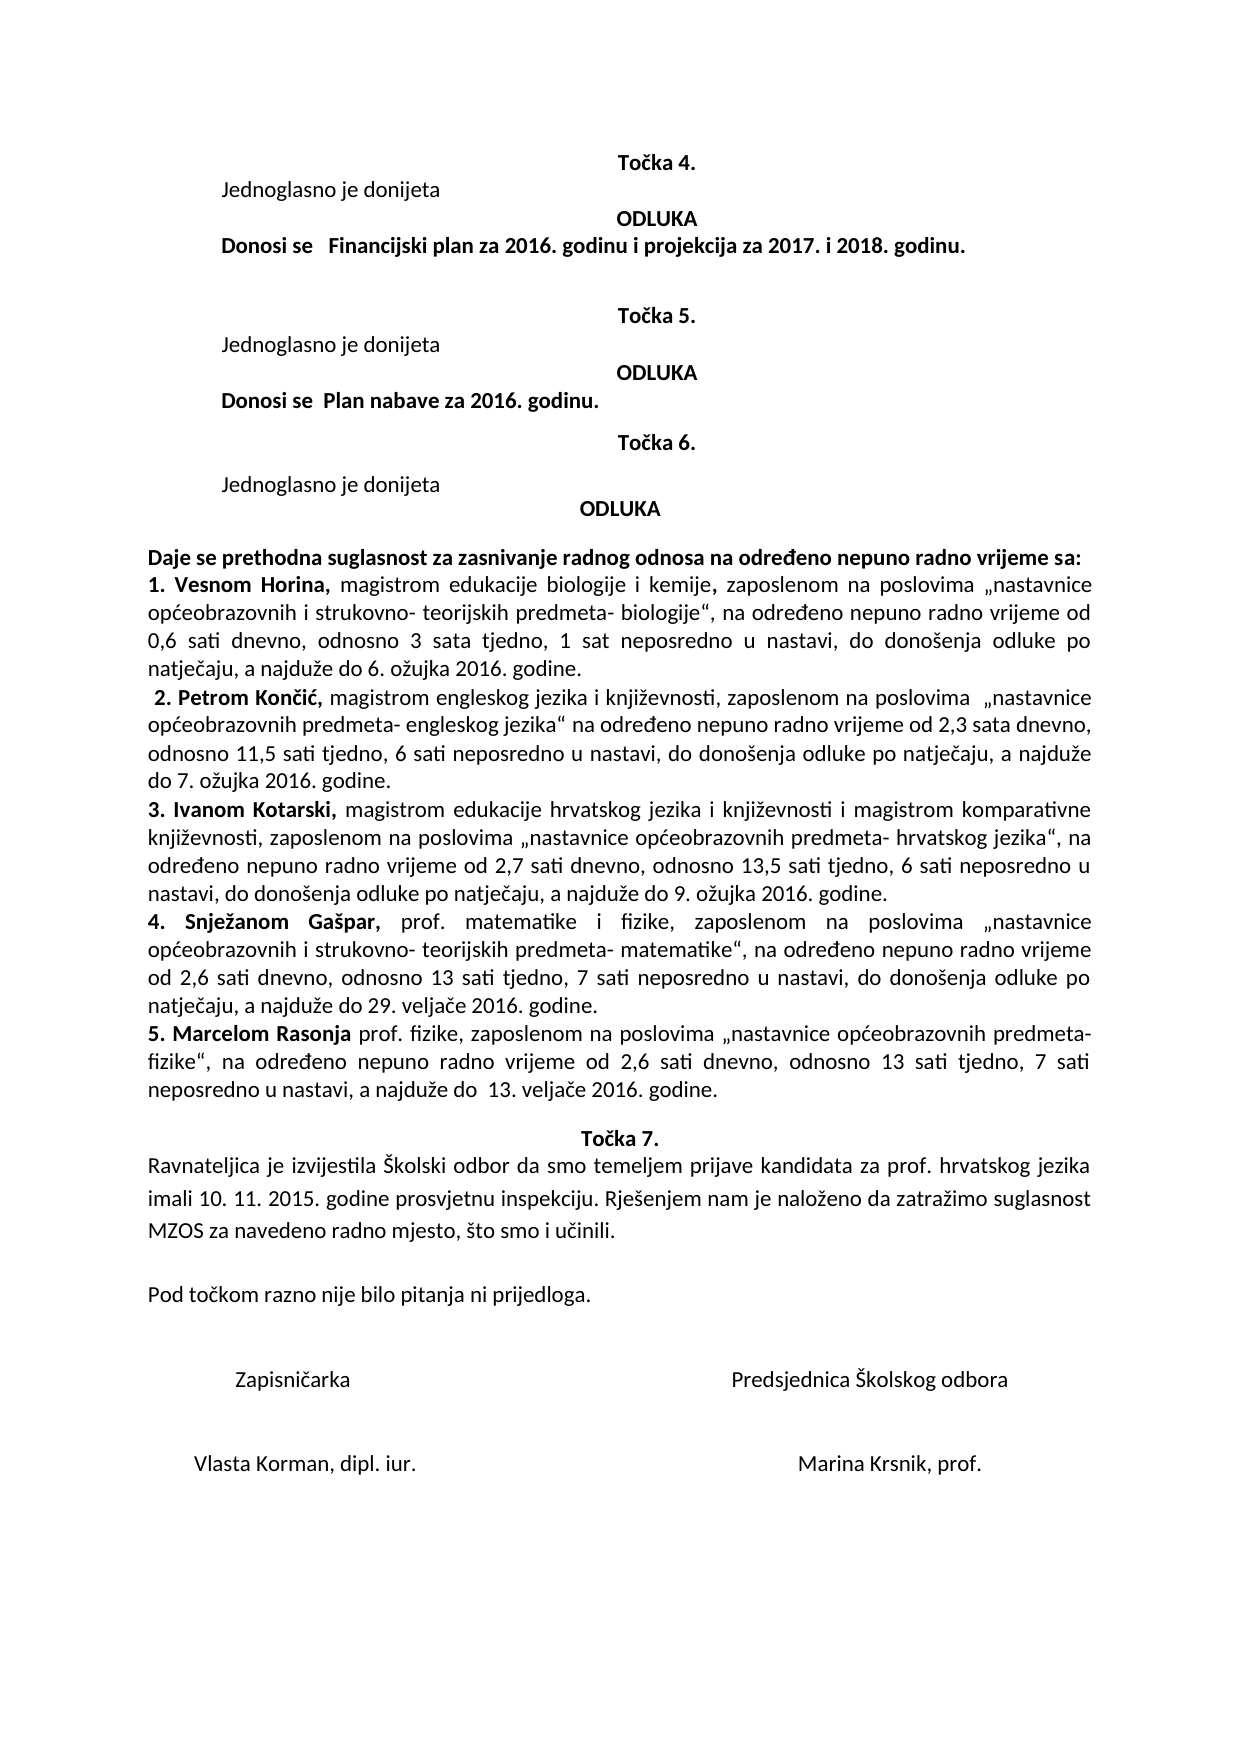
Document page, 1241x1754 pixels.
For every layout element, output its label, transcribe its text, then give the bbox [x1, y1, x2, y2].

text 5. Marcelom Rasonja prof. fizike, zaposlenom na poslovima „nastavnice općeobrazovnih predmeta- fizike“, na određeno nepuno radno vrijeme od 2,6 sati dnevno, odnosno 13 sati tjedno, 7 sati neposredno u nastavi, a najduže do 13. veljače 2016. godine. [148, 1019, 1093, 1103]
text 3. Ivanom Kotarski, magistrom edukacije hrvatskog jezika i književnosti i magistrom komparativne književnosti, zaposlenom na poslovima „nastavnice općeobrazovnih predmeta- hrvatskog jezika“, na određeno nepuno radno vrijeme od 2,7 sati dnevno, odnosno 13,5 sati tjedno, 6 sati neposredno u nastavi, do donošenja odluke po natječaju, a najduže do 9. ožujka 2016. godine. [148, 795, 1093, 907]
text Donosi se Plan nabave za 2016. godinu. [221, 386, 1093, 414]
text Zapisničarka Predsjednica Školskog odbora [148, 1365, 1093, 1393]
list Pod točkom razno nije bilo pitanja ni prijedloga. [148, 1280, 1093, 1308]
text ODLUKA [148, 498, 1093, 522]
text Donosi se Financijski plan za 2016. godinu i projekcija za 2017. i 2018. godinu. [221, 232, 1093, 260]
text 1. Vesnom Horina, magistrom edukacije biologije i kemije, zaposlenom na poslovima „nastavnice općeobrazovnih i strukovno- teorijskih predmeta- biologije“, na određeno nepuno radno vrijeme od 0,6 sati dnevno, odnosno 3 sata tjedno, 1 sat neposredno u nastavi, do donošenja odluke po natječaju, a najduže do 6. ožujka 2016. godine. [148, 571, 1093, 683]
text 4. Snježanom Gašpar, prof. matematike i fizike, zaposlenom na poslovima „nastavnice općeobrazovnih i strukovno- teorijskih predmeta- matematike“, na određeno nepuno radno vrijeme od 2,6 sati dnevno, odnosno 13 sati tjedno, 7 sati neposredno u nastavi, do donošenja odluke po natječaju, a najduže do 29. veljače 2016. godine. [148, 907, 1093, 1019]
text Jednoglasno je donijeta [148, 176, 1093, 204]
text Točka 5. [148, 302, 1093, 330]
text Vlasta Korman, dipl. iur. Marina Krsnik, prof. [148, 1449, 1093, 1477]
text Jednoglasno je donijeta [148, 330, 1093, 358]
text 2. Petrom Končić, magistrom engleskog jezika i književnosti, zaposlenom na poslovima „nastavnice općeobrazovnih predmeta- engleskog jezika“ na određeno nepuno radno vrijeme od 2,3 sata dnevno, odnosno 11,5 sati tjedno, 6 sati neposredno u nastavi, do donošenja odluke po natječaju, a najduže do 7. ožujka 2016. godine. [148, 683, 1093, 795]
text Jednoglasno je donijeta [148, 470, 1093, 498]
list Ravnateljica je izvijestila Školski odbor da smo temeljem prijave kandidata za prof. hrvatskog jezika imali 10. 11. 2015. godine prosvjetnu inspekciju. Rješenjem nam je naloženo da zatražimo suglasnost MZOS za navedeno radno mjesto, što smo i učinili. [148, 1151, 1093, 1244]
text Točka 7. [148, 1127, 1093, 1151]
text ODLUKA [148, 204, 1093, 232]
text Točka 6. [221, 428, 1093, 456]
text ODLUKA [148, 358, 1093, 386]
text Točka 4. [148, 148, 1093, 176]
text Daje se prethodna suglasnost za zasnivanje radnog odnosa na određeno nepuno radno vrijeme sa: [148, 546, 1093, 570]
